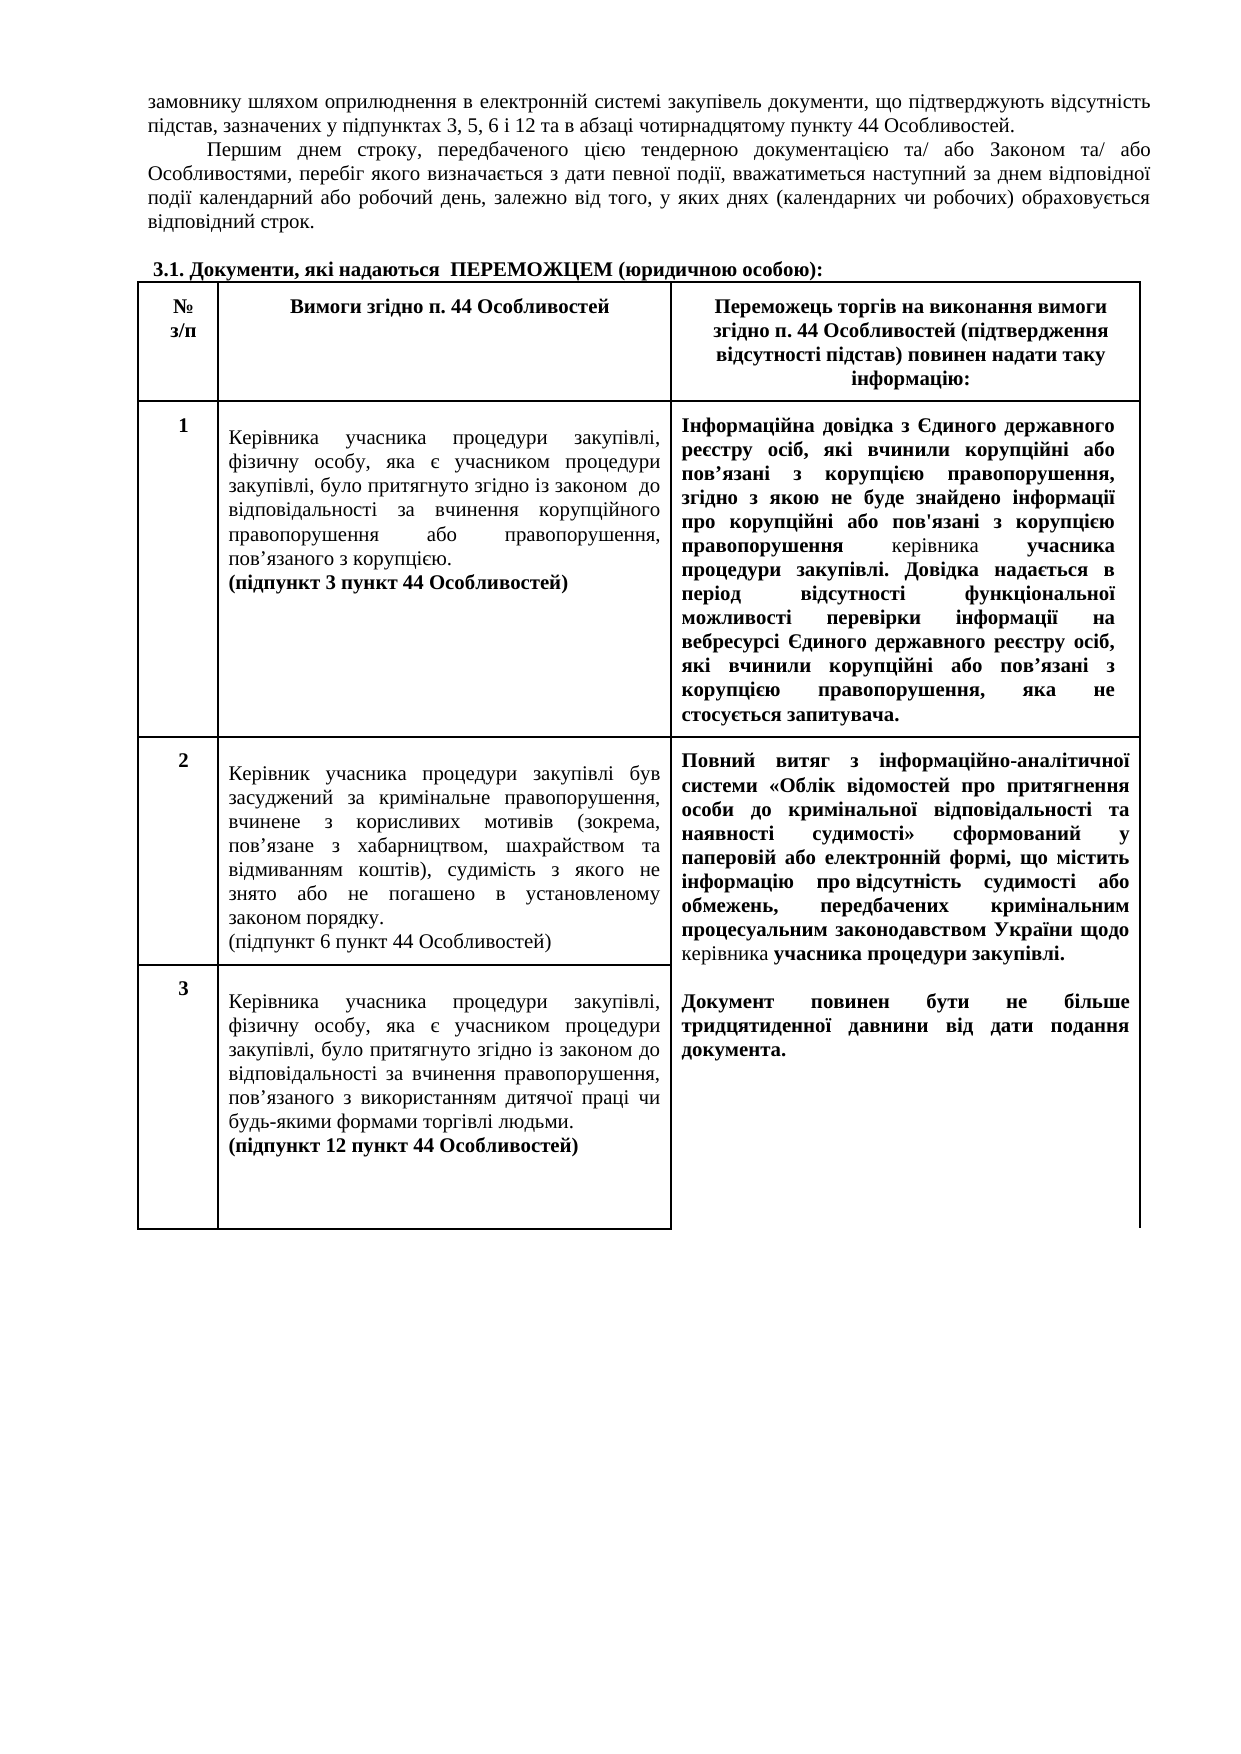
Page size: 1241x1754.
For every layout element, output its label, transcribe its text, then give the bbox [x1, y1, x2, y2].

table_header Переможець торгів на виконання вимоги згідно п. 44 Особливостей (підтвердження відсутності підстав) повинен надати таку інформацію: [672, 283, 1139, 400]
table_cell 2 [139, 738, 217, 964]
table_cell Керівника учасника процедури закупівлі, фізичну особу, яка є учасником процедури закупівлі, було притягнуто згідно із законом до відповідальності за вчинення корупційного правопорушення або правопорушення, пов’язаного з корупцією. (підпункт 3 пункт 44 Особливостей) [219, 402, 670, 736]
table_cell 3 [139, 966, 217, 1228]
table_cell 1 [139, 402, 217, 736]
table_cell Повний витяг з інформаційно-аналітичної системи «Облік відомостей про притягнення особи до кримінальної відповідальності та наявності судимості» сформований у паперовій або електронній формі, що містить інформацію про відсутність судимості або обмежень, передбачених кримінальним процесуальним законодавством України щодо керівника учасника процедури закупівлі. Документ повинен бути не більше тридцятиденної давнини від дати подання документа. [672, 738, 1139, 1228]
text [148, 88, 1152, 137]
table_header Вимоги згідно п. 44 Особливостей [219, 283, 670, 400]
table_cell Керівника учасника процедури закупівлі, фізичну особу, яка є учасником процедури закупівлі, було притягнуто згідно із законом до відповідальності за вчинення правопорушення, пов’язаного з використанням дитячої праці чи будь-якими формами торгівлі людьми. (підпункт 12 пункт 44 Особливостей) [219, 966, 670, 1228]
text Першим днем строку, передбаченого цією тендерною документацією та/ або Законом та/ або Особливостями, перебіг якого визначається з дати певної події, вважатиметься наступний за днем відповідної події календарний або робочий день, залежно від того, у яких днях (календарних чи робочих) обраховується відповідний строк. [148, 137, 1152, 233]
table_header № з/п [139, 283, 217, 400]
text 3.1. Документи, які надаються ПЕРЕМОЖЦЕМ (юридичною особою): [148, 257, 1152, 281]
table_cell Інформаційна довідка з Єдиного державного реєстру осіб, які вчинили корупційні або пов’язані з корупцією правопорушення, згідно з якою не буде знайдено інформації про корупційні або пов'язані з корупцією правопорушення керівника учасника процедури закупівлі. Довідка надається в період відсутності функціональної можливості перевірки інформації на вебресурсі Єдиного державного реєстру осіб, які вчинили корупційні або пов’язані з корупцією правопорушення, яка не стосується запитувача. [672, 402, 1139, 736]
table_cell Керівник учасника процедури закупівлі був засуджений за кримінальне правопорушення, вчинене з корисливих мотивів (зокрема, пов’язане з хабарництвом, шахрайством та відмиванням коштів), судимість з якого не знято або не погашено в установленому законом порядку. (підпункт 6 пункт 44 Особливостей) [219, 738, 670, 964]
